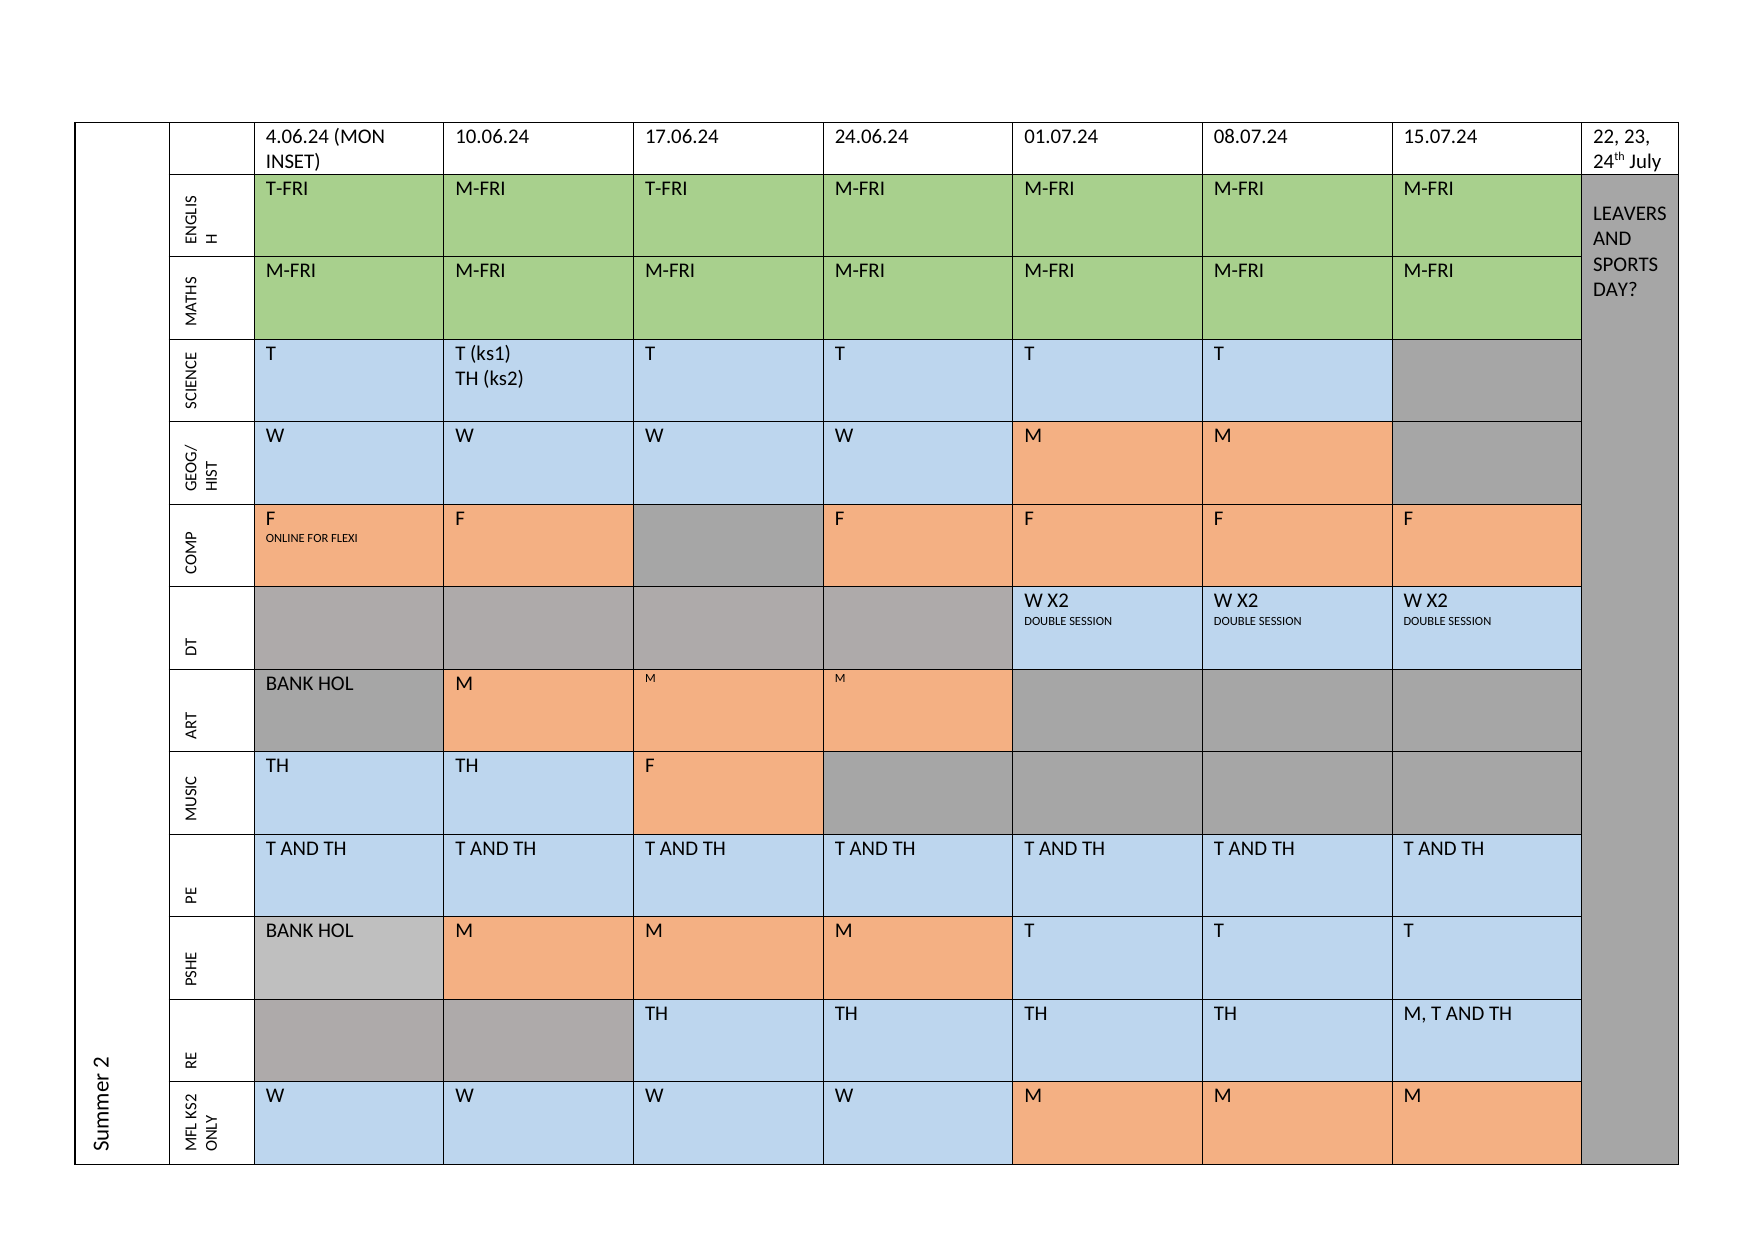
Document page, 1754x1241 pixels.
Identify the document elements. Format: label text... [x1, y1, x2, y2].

table_cell M [824, 917, 1012, 999]
table_cell W [634, 1082, 823, 1164]
table_cell T AND TH [255, 835, 443, 916]
table_cell [444, 587, 633, 669]
table_cell TH [255, 752, 443, 834]
table_cell W [824, 422, 1012, 504]
table_cell MATHS [170, 257, 254, 339]
table_cell M [824, 670, 1012, 751]
table_cell T [824, 340, 1012, 421]
table_cell [1203, 752, 1392, 834]
table_cell LEAVERS AND SPORTS DAY? [1582, 175, 1678, 1164]
table_cell M-FRI [1393, 175, 1581, 256]
table_cell [1203, 670, 1392, 751]
table_cell T [1393, 917, 1581, 999]
table_header 08.07.24 [1203, 123, 1392, 174]
table_cell [444, 1000, 633, 1081]
table_cell M [1013, 422, 1202, 504]
table_cell W [255, 422, 443, 504]
table_header 17.06.24 [634, 123, 823, 174]
table_cell [1393, 422, 1581, 504]
table_header 4.06.24 (MON INSET) [255, 123, 443, 174]
table_cell MUSIC [170, 752, 254, 834]
table_header 22, 23, 24th July [1582, 123, 1678, 174]
table_cell M-FRI [1013, 175, 1202, 256]
table_cell W X2 DOUBLE SESSION [1393, 587, 1581, 669]
table_header 01.07.24 [1013, 123, 1202, 174]
table_cell F [1013, 505, 1202, 586]
table_cell PSHE [170, 917, 254, 999]
table_cell [634, 587, 823, 669]
table_cell M, T AND TH [1393, 1000, 1581, 1081]
table_cell W X2 DOUBLE SESSION [1203, 587, 1392, 669]
table_cell T [1203, 340, 1392, 421]
table_cell M-FRI [1203, 257, 1392, 339]
table_cell M-FRI [824, 257, 1012, 339]
table_cell F [444, 505, 633, 586]
table_cell W [255, 1082, 443, 1164]
table_cell M-FRI [255, 257, 443, 339]
table_cell T AND TH [824, 835, 1012, 916]
table_cell M-FRI [824, 175, 1012, 256]
table_cell M [444, 917, 633, 999]
table_cell M [634, 670, 823, 751]
table_cell [1393, 752, 1581, 834]
table_cell M-FRI [1393, 257, 1581, 339]
table_header 15.07.24 [1393, 123, 1581, 174]
table_cell T (ks1) TH (ks2) [444, 340, 633, 421]
table_cell M [1203, 1082, 1392, 1164]
table_cell W [444, 1082, 633, 1164]
table_cell T AND TH [444, 835, 633, 916]
table_header 24.06.24 [824, 123, 1012, 174]
table_cell M [1203, 422, 1392, 504]
table_cell T-FRI [634, 175, 823, 256]
table_cell [1393, 340, 1581, 421]
table_cell M [634, 917, 823, 999]
table_cell T-FRI [255, 175, 443, 256]
table_cell [1013, 670, 1202, 751]
table_cell M-FRI [444, 175, 633, 256]
table_cell [1013, 752, 1202, 834]
table_cell T [1203, 917, 1392, 999]
table_cell [1393, 670, 1581, 751]
table_cell F [634, 752, 823, 834]
table_cell W X2 DOUBLE SESSION [1013, 587, 1202, 669]
table_cell T AND TH [1203, 835, 1392, 916]
table_cell W [634, 422, 823, 504]
table_cell T AND TH [1393, 835, 1581, 916]
table_cell [255, 587, 443, 669]
table_cell T [1013, 917, 1202, 999]
table_cell BANK HOL [255, 670, 443, 751]
table_cell T AND TH [634, 835, 823, 916]
table_cell GEOG/HIST [170, 422, 254, 504]
table_cell TH [444, 752, 633, 834]
table_header Summer 2 [76, 123, 169, 1164]
table_cell [824, 752, 1012, 834]
table_cell T [634, 340, 823, 421]
table_cell T [255, 340, 443, 421]
table_cell F ONLINE FOR FLEXI [255, 505, 443, 586]
table_cell [255, 1000, 443, 1081]
table_cell W [444, 422, 633, 504]
table_cell ART [170, 670, 254, 751]
table_cell M-FRI [1203, 175, 1392, 256]
table_cell DT [170, 587, 254, 669]
table_cell TH [1203, 1000, 1392, 1081]
table_cell F [1393, 505, 1581, 586]
table_cell COMP [170, 505, 254, 586]
table_cell W [824, 1082, 1012, 1164]
table_header [170, 123, 254, 174]
table_cell [824, 587, 1012, 669]
table_cell F [1203, 505, 1392, 586]
table_cell BANK HOL [255, 917, 443, 999]
table_cell M-FRI [634, 257, 823, 339]
table_cell RE [170, 1000, 254, 1081]
table_cell T AND TH [1013, 835, 1202, 916]
table_cell M [444, 670, 633, 751]
table_cell PE [170, 835, 254, 916]
table_cell TH [1013, 1000, 1202, 1081]
table_header 10.06.24 [444, 123, 633, 174]
table_cell SCIENCE [170, 340, 254, 421]
table_cell [634, 505, 823, 586]
table_cell F [824, 505, 1012, 586]
table_cell M-FRI [444, 257, 633, 339]
table_cell TH [634, 1000, 823, 1081]
table_cell T [1013, 340, 1202, 421]
table_cell ENGLISH [170, 175, 254, 256]
table_cell TH [824, 1000, 1012, 1081]
table_cell MFL KS2 ONLY [170, 1082, 254, 1164]
table_cell M [1013, 1082, 1202, 1164]
table_cell M-FRI [1013, 257, 1202, 339]
table_cell M [1393, 1082, 1581, 1164]
